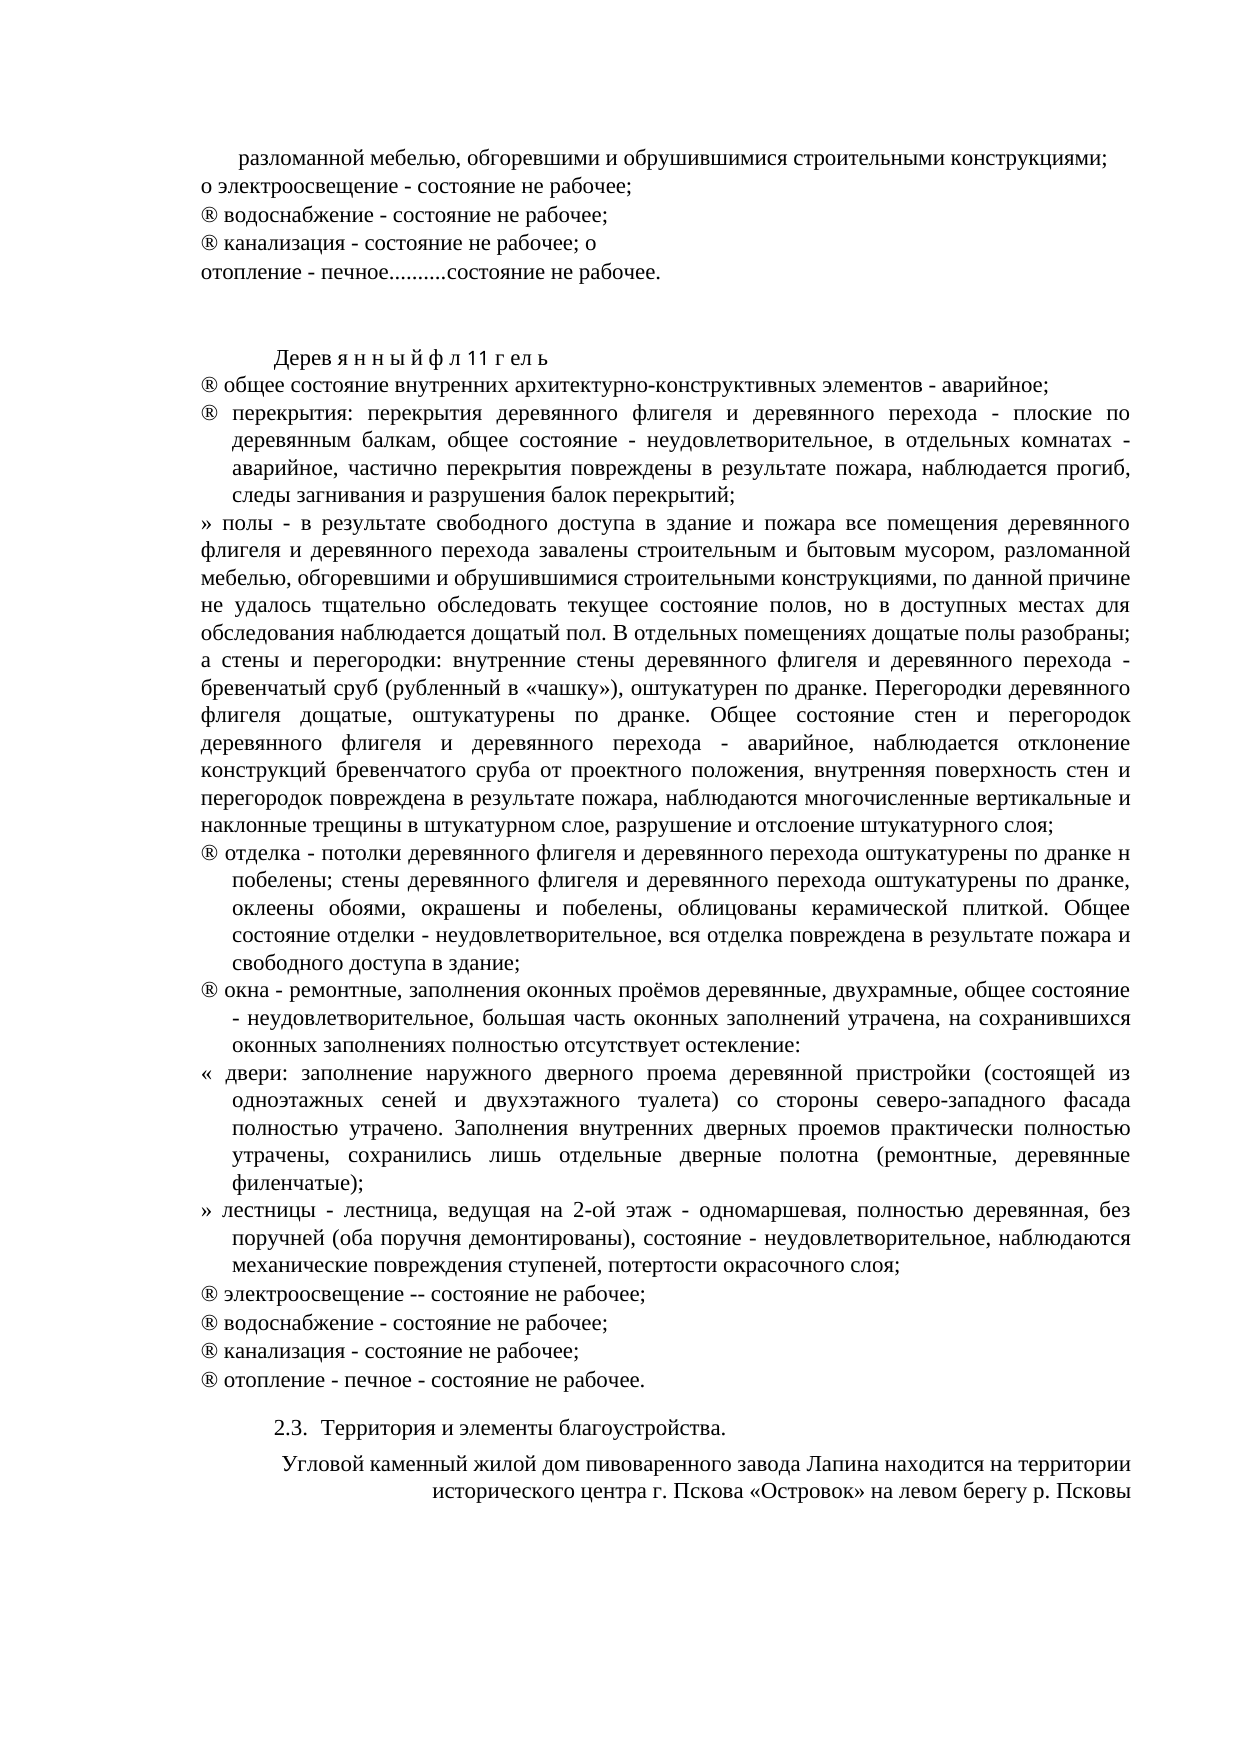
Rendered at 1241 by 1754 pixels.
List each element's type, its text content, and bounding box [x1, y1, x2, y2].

text ® канализация - состояние не рабочее; о отопление - печное состояние не рабочее. [201, 228, 674, 285]
text ® окна - ремонтные, заполнения оконных проёмов деревянные, двухрамные, общее состояние - неудовлетворительное, большая часть оконных заполнений утрачена, на сохранившихся оконных заполнениях полностью отсутствует остекление: [201, 975, 1132, 1058]
text » полы - в результате свободного доступа в здание и пожара все помещения деревянного флигеля и деревянного перехода завалены строительным и бытовым мусором, разломанной мебелью, обгоревшими и обрушившимися строительными конструкциями, по данной причине не удалось тщательно обследовать текущее состояние полов, но в доступных местах для обследования наблюдается дощатый пол. В отдельных помещениях дощатые полы разобраны; а стены и перегородки: внутренние стены деревянного флигеля и деревянного перехода - бревенчатый сруб (рубленный в «чашку»), оштукатурен по дранке. Перегородки деревянного флигеля дощатые, оштукатурены по дранке. Общее состояние стен и перегородок деревянного флигеля и деревянного перехода - аварийное, наблюдается отклонение конструкций бревенчатого сруба от проектного положения, внутренняя поверхность стен и перегородок повреждена в результате пожара, наблюдаются многочисленные вертикальные и наклонные трещины в штукатурном слое, разрушение и отслоение штукатурного слоя; [201, 508, 1132, 838]
text разломанной мебелью, обгоревшими и обрушившимися строительными конструкциями; [238, 142, 1132, 171]
text » лестницы - лестница, ведущая на 2-ой этаж - одномаршевая, полностью деревянная, без поручней (оба поручня демонтированы), состояние - неудовлетворительное, наблюдаются механические повреждения ступеней, потертости окрасочного слоя; [201, 1195, 1132, 1278]
text о электроосвещение - состояние не рабочее; [201, 171, 1132, 199]
text Угловой каменный жилой дом пивоваренного завода Лапина находится на территории исторического центра г. Пскова «Островок» на левом берегу р. Псковы [201, 1449, 1132, 1504]
list Территория и элементы благоустройства. [273, 1417, 1132, 1440]
text ® водоснабжение - состояние не рабочее; [201, 1307, 1132, 1336]
text Дерев я н н ы й ф л 11 г ел ь [273, 343, 1132, 370]
text ® отделка - потолки деревянного флигеля и деревянного перехода оштукатурены по дранке н побелены; стены деревянного флигеля и деревянного перехода оштукатурены по дранке, оклеены обоями, окрашены и побелены, облицованы керамической плиткой. Общее состояние отделки - неудовлетворительное, вся отделка повреждена в результате пожара и свободного доступа в здание; [201, 838, 1132, 975]
text ® перекрытия: перекрытия деревянного флигеля и деревянного перехода - плоские по деревянным балкам, общее состояние - неудовлетворительное, в отдельных комнатах - аварийное, частично перекрытия повреждены в результате пожара, наблюдается прогиб, следы загнивания и разрушения балок перекрытий; [201, 398, 1132, 508]
text ® электроосвещение -- состояние не рабочее; [201, 1278, 1132, 1307]
text ® отопление - печное - состояние не рабочее. [201, 1365, 1132, 1394]
text ® канализация - состояние не рабочее; [201, 1336, 1132, 1365]
text « двери: заполнение наружного дверного проема деревянной пристройки (состоящей из одноэтажных сеней и двухэтажного туалета) со стороны северо-западного фасада полностью утрачено. Заполнения внутренних дверных проемов практически полностью утрачены, сохранились лишь отдельные дверные полотна (ремонтные, деревянные филенчатые); [201, 1058, 1132, 1195]
text ® общее состояние внутренних архитектурно-конструктивных элементов - аварийное; [201, 370, 1132, 398]
text ® водоснабжение - состояние не рабочее; [201, 199, 1132, 228]
